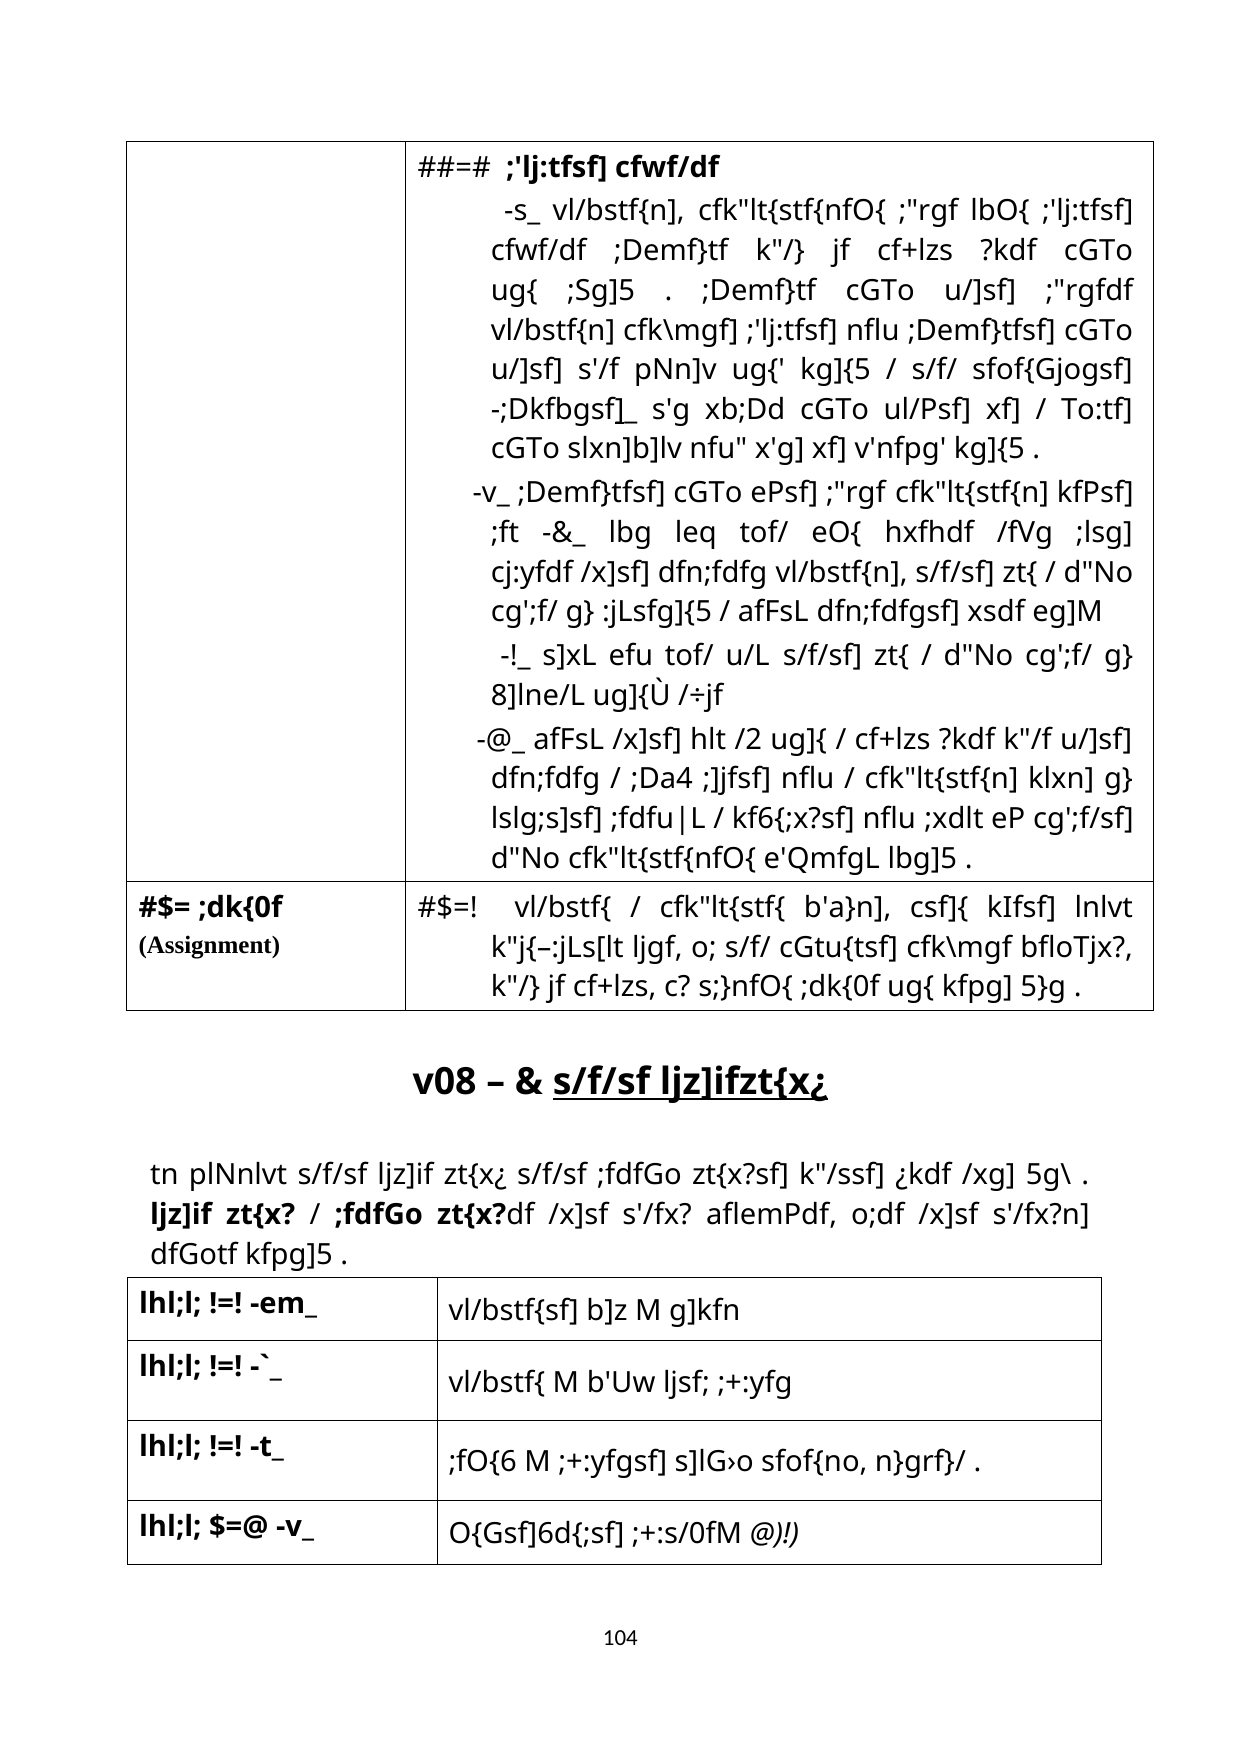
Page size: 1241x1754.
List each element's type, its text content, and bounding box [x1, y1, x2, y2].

table_header vl/bstf{sf] b]z M g]kfn [438, 1278, 1101, 1340]
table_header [406, 142, 1153, 881]
table_header lhl;l; !=! -em_ [128, 1278, 437, 1340]
table_cell ;fO{6 M ;+:yfgsf] s]lG›o sfof{no, n}grf}/ . [438, 1421, 1101, 1500]
table_cell O{Gsf]6d{;sf] ;+:s/0fM @)!) [438, 1501, 1101, 1563]
subtitle v08 – & s/f/sf ljz]ifzt{x¿ [150, 1054, 1090, 1106]
table_cell lhl;l; !=! -t_ [128, 1421, 437, 1500]
table_cell lhl;l; $=@ -v_ [128, 1501, 437, 1563]
table_cell vl/bstf{ M b'Uw ljsf; ;+:yfg [438, 1341, 1101, 1420]
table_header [127, 142, 405, 881]
table_cell lhl;l; !=! -`_ [128, 1341, 437, 1420]
table_cell #$= ;dk{0f (Assignment) [127, 882, 405, 1009]
table_cell #$=! vl/bstf{ / cfk"lt{stf{ b'a}n], csf]{ kIfsf] lnlvt k"j{–:jLs[lt ljgf, o; s/f/ cGtu{tsf] cfk\mgf bfloTjx?, k"/} jf cf+lzs, c? s;}nfO{ ;dk{0f ug{ kfpg] 5}g . [406, 882, 1153, 1009]
text tn plNnlvt s/f/sf ljz]if zt{x¿ s/f/sf ;fdfGo zt{x?sf] k"/ssf] ¿kdf /xg] 5g\ . ljz]if zt{x? / ;fdfGo zt{x?df /x]sf s'/fx? aflemPdf, o;df /x]sf s'/fx?n] dfGotf kfpg]5 . [150, 1153, 1090, 1273]
